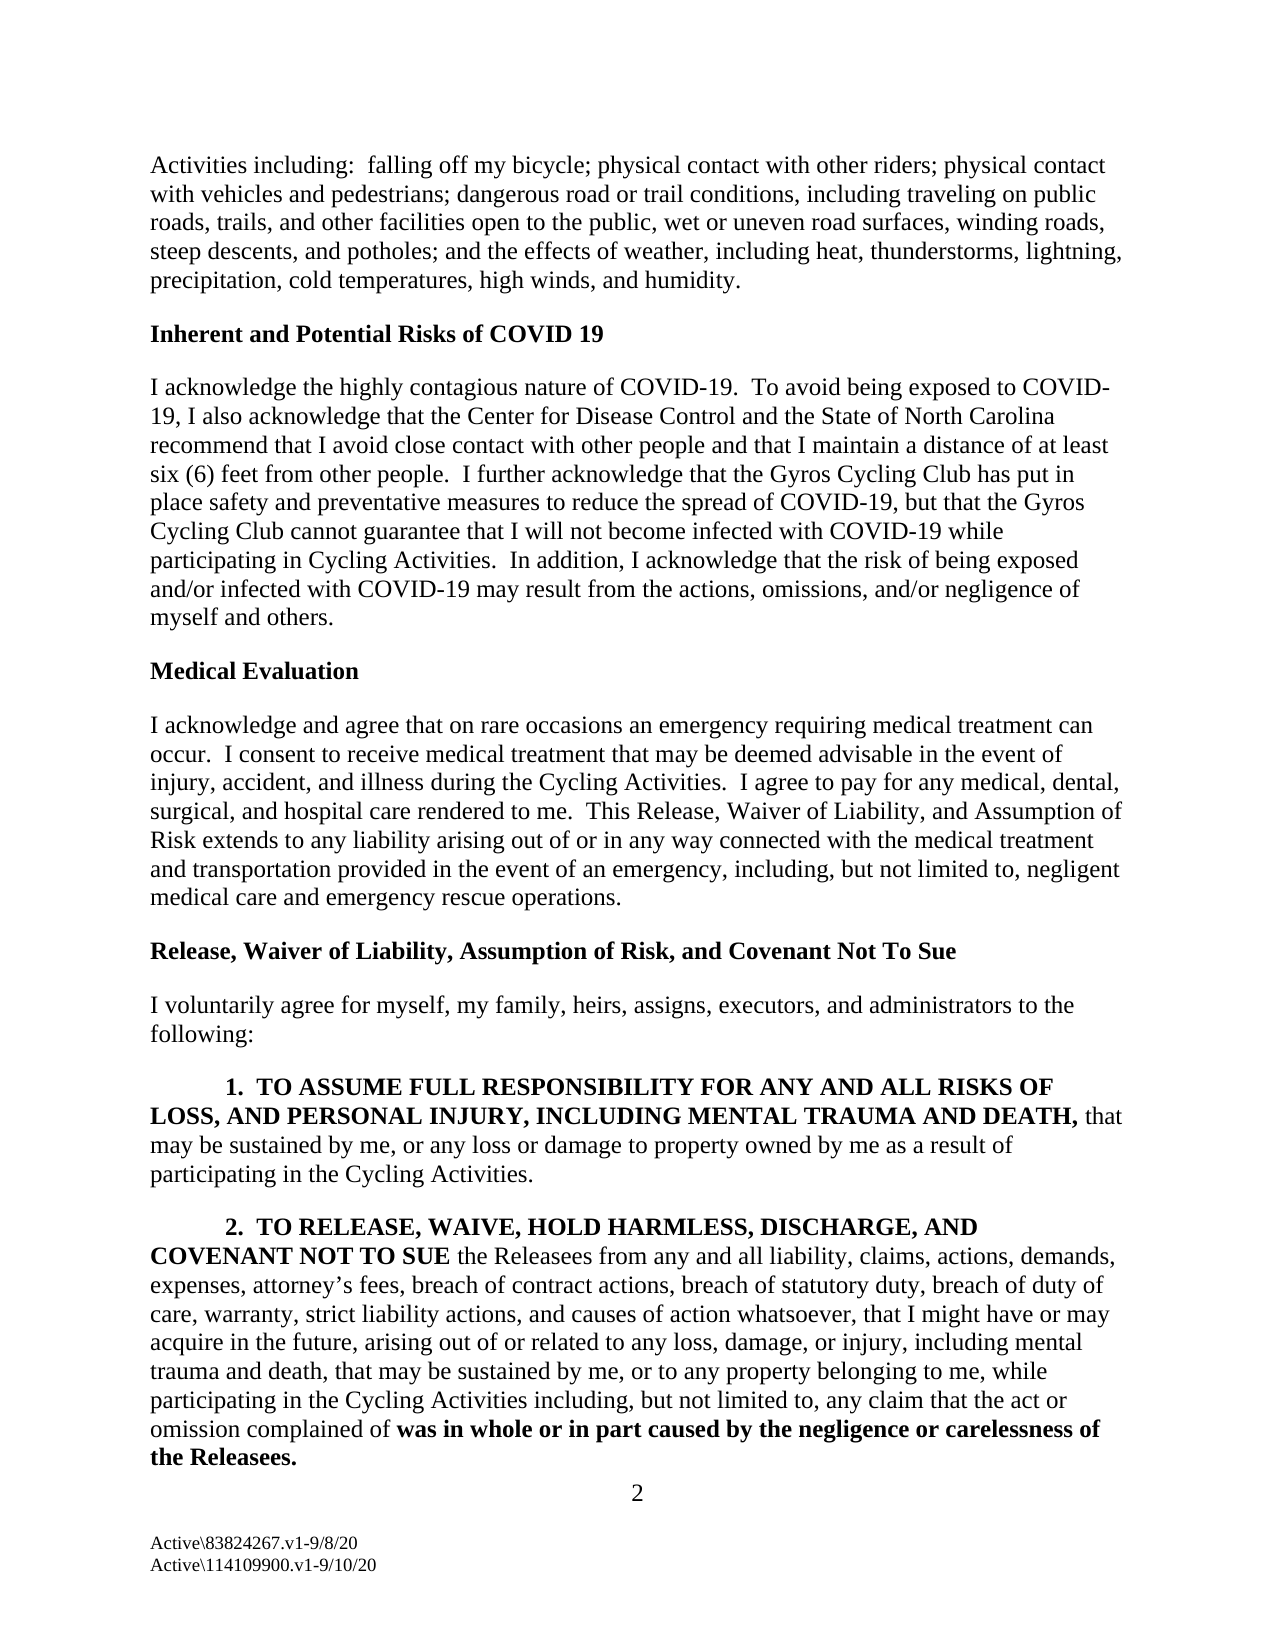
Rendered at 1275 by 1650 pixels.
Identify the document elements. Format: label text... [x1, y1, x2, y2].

text Medical Evaluation [150, 656, 1125, 685]
text I acknowledge the highly contagious nature of COVID-19. To avoid being exposed to COVID-19, I also acknowledge that the Center for Disease Control and the State of North Carolina recommend that I avoid close contact with other people and that I maintain a distance of at least six (6) feet from other people. I further acknowledge that the Gyros Cycling Club has put in place safety and preventative measures to reduce the spread of COVID-19, but that the Gyros Cycling Club cannot guarantee that I will not become infected with COVID-19 while participating in Cycling Activities. In addition, I acknowledge that the risk of being exposed and/or infected with COVID-19 may result from the actions, omissions, and/or negligence of myself and others. [150, 372, 1125, 631]
text 2. TO RELEASE, WAIVE, HOLD HARMLESS, DISCHARGE, AND COVENANT NOT TO SUE the Releasees from any and all liability, claims, actions, demands, expenses, attorney’s fees, breach of contract actions, breach of statutory duty, breach of duty of care, warranty, strict liability actions, and causes of action whatsoever, that I might have or may acquire in the future, arising out of or related to any loss, damage, or injury, including mental trauma and death, that may be sustained by me, or to any property belonging to me, while participating in the Cycling Activities including, but not limited to, any claim that the act or omission complained of was in whole or in part caused by the negligence or carelessness of the Releasees. [150, 1212, 1125, 1471]
text I voluntarily agree for myself, my family, heirs, assigns, executors, and administrators to the following: [150, 990, 1125, 1047]
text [150, 150, 1125, 294]
text Inherent and Potential Risks of COVID 19 [150, 319, 1125, 347]
text 1. TO ASSUME FULL RESPONSIBILITY FOR ANY AND ALL RISKS OF LOSS, AND PERSONAL INJURY, INCLUDING MENTAL TRAUMA AND DEATH, that may be sustained by me, or any loss or damage to property owned by me as a result of participating in the Cycling Activities. [150, 1072, 1125, 1187]
text Release, Waiver of Liability, Assumption of Risk, and Covenant Not To Sue [150, 936, 1125, 965]
text I acknowledge and agree that on rare occasions an emergency requiring medical treatment can occur. I consent to receive medical treatment that may be deemed advisable in the event of injury, accident, and illness during the Cycling Activities. I agree to pay for any medical, dental, surgical, and hospital care rendered to me. This Release, Waiver of Liability, and Assumption of Risk extends to any liability arising out of or in any way connected with the medical treatment and transportation provided in the event of an emergency, including, but not limited to, negligent medical care and emergency rescue operations. [150, 710, 1125, 911]
